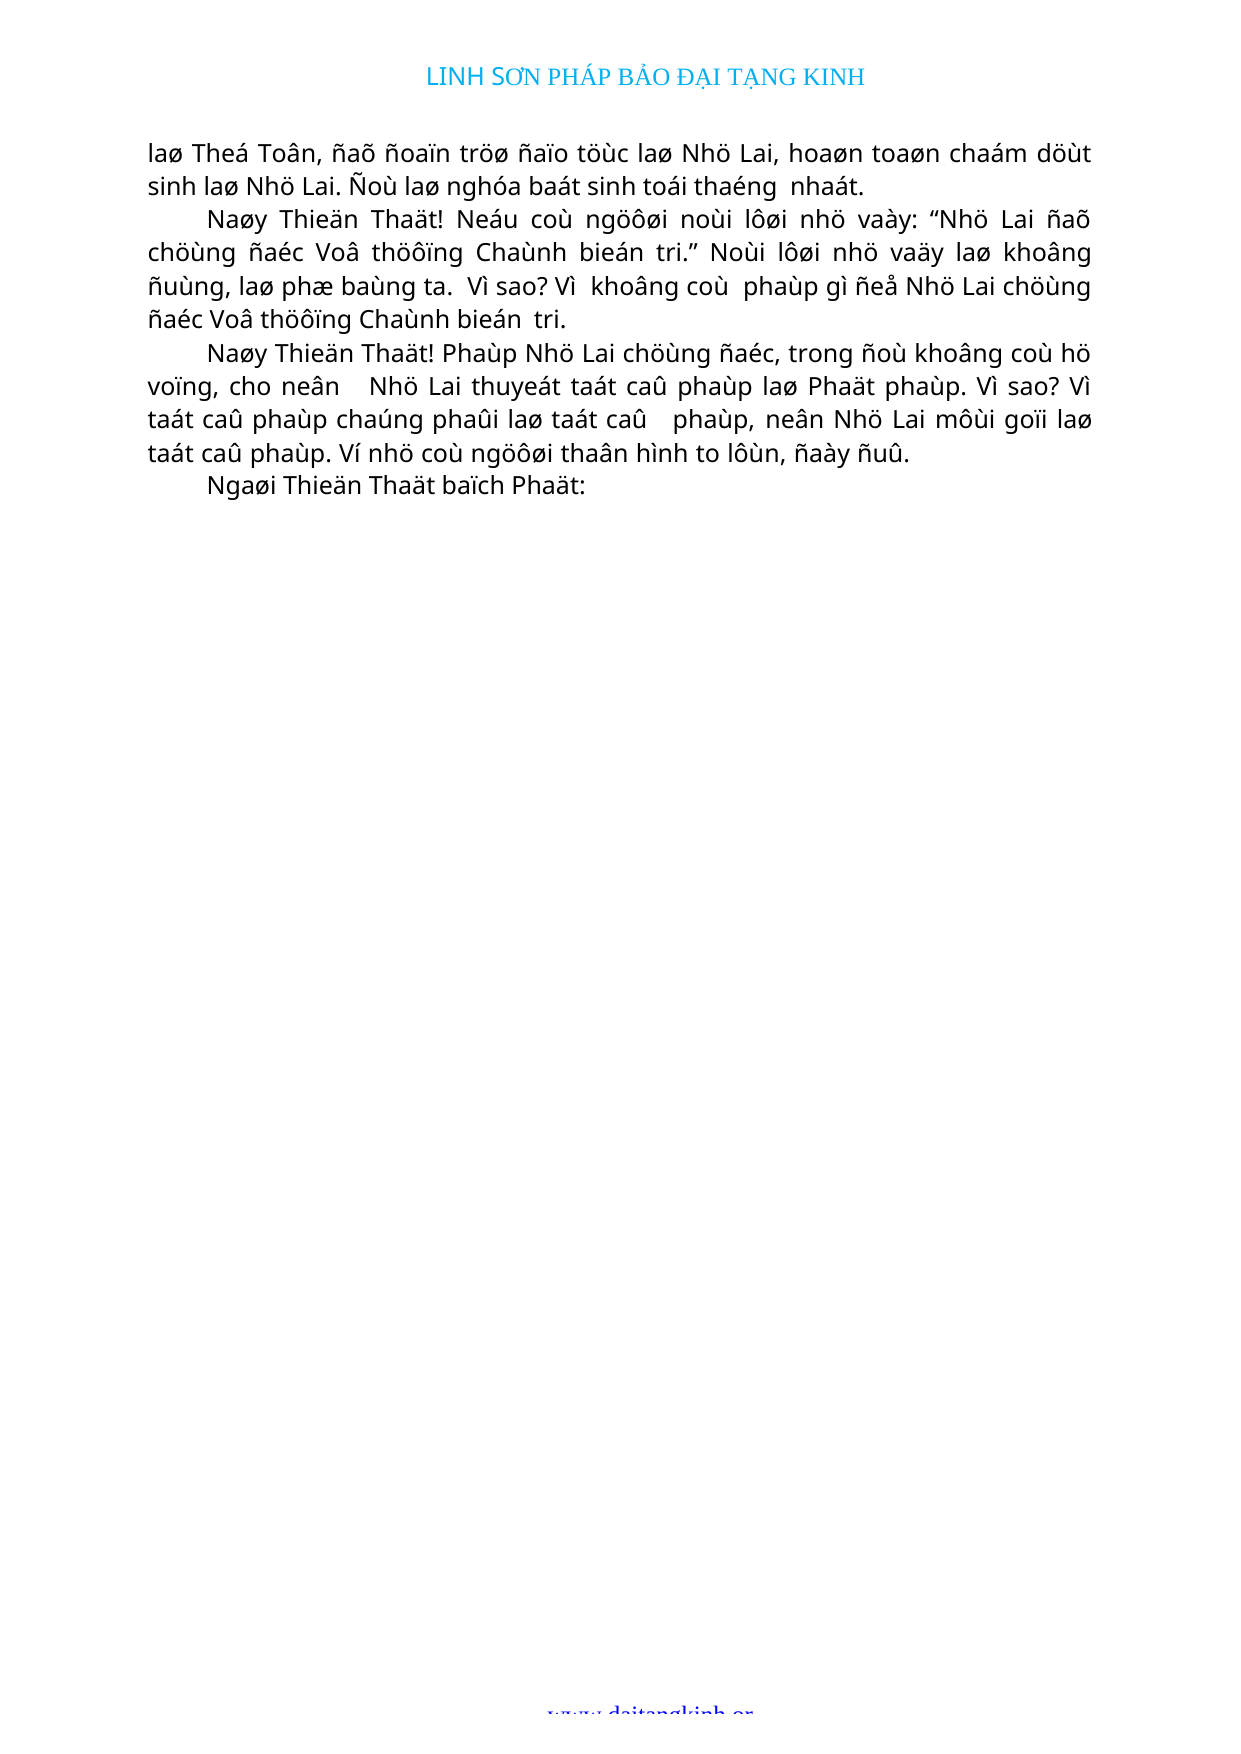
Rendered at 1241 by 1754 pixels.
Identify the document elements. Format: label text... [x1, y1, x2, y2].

text Ngaøi Thieän Thaät baïch Phaät: [206, 469, 1105, 501]
text Naøy Thieän Thaät! Neáu coù ngöôøi noùi lôøi nhö vaày: “Nhö Lai ñaõ chöùng ñaéc Voâ thöôïng Chaùnh bieán tri.” Noùi lôøi nhö vaäy laø khoâng ñuùng, laø phæ baùng ta. Vì sao? Vì khoâng coù phaùp gì ñeå Nhö Lai chöùng ñaéc Voâ thöôïng Chaùnh bieán tri. [147, 202, 1093, 336]
text Naøy Thieän Thaät! Phaùp Nhö Lai chöùng ñaéc, trong ñoù khoâng coù hö voïng, cho neân Nhö Lai thuyeát taát caû phaùp laø Phaät phaùp. Vì sao? Vì taát caû phaùp chaúng phaûi laø taát caû phaùp, neân Nhö Lai môùi goïi laø taát caû phaùp. Ví nhö coù ngöôøi thaân hình to lôùn, ñaày ñuû. [147, 336, 1093, 469]
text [147, 135, 1093, 202]
